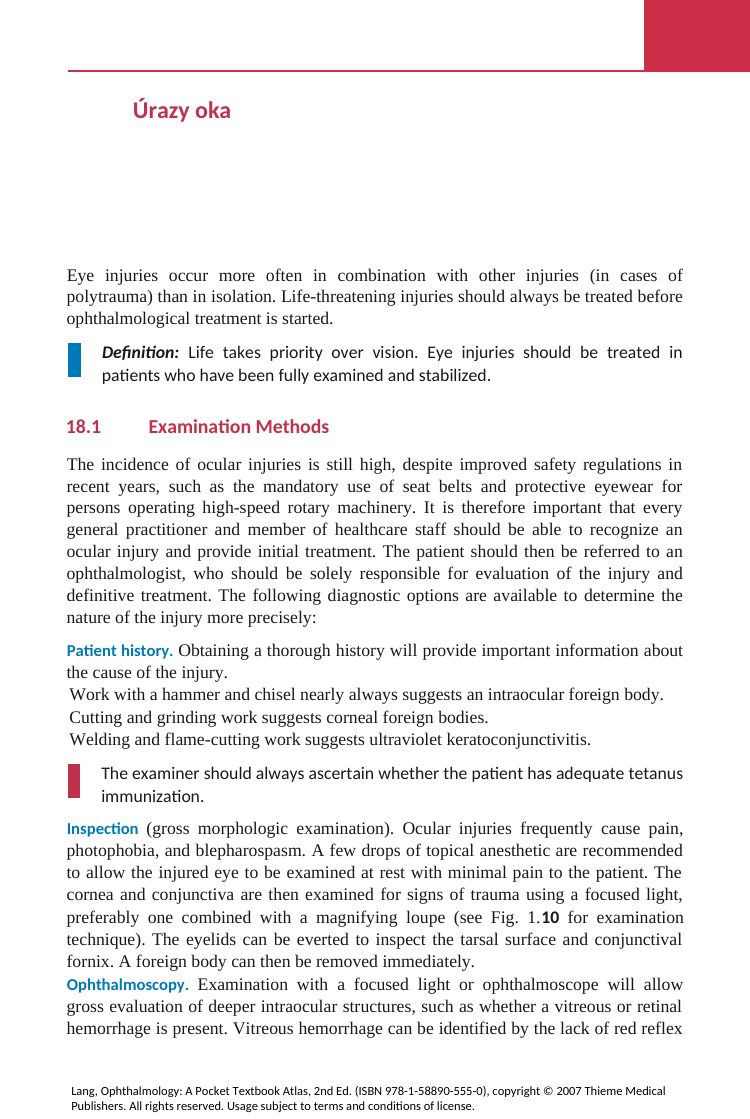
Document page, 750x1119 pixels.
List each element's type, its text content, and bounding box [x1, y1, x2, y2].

text Eye injuries occur more often in combination with other injuries (in cases of polytrauma) than in isolation. Life-threatening injuries should always be treated before ophthalmological treatment is started. [66, 264, 684, 328]
text Definition: Life takes priority over vision. Eye injuries should be treated in patients who have been fully examined and stabilized. [68, 341, 684, 386]
text The incidence of ocular injuries is still high, despite improved safety regulations in recent years, such as the mandatory use of seat belts and protective eyewear for persons operating high-speed rotary machinery. It is therefore important that every general practitioner and member of healthcare staff should be able to recognize an ocular injury and provide initial treatment. The patient should then be referred to an ophthalmologist, who should be solely responsible for evaluation of the injury and definitive treatment. The following diagnostic options are available to determine the nature of the injury more precisely: [66, 453, 684, 627]
text Welding and flame-cutting work suggests ultraviolet keratoconjunctivitis. [66, 729, 684, 749]
text The examiner should always ascertain whether the patient has adequate tetanus immunization. [68, 762, 684, 807]
text Úrazy oka [132, 96, 684, 125]
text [66, 973, 684, 1038]
text Inspection (gross morphologic examination). Ocular injuries frequently cause pain, photophobia, and blepharospasm. A few drops of topical anesthetic are recommended to allow the injured eye to be examined at rest with minimal pain to the patient. The cornea and conjunctiva are then examined for signs of trauma using a focused light, preferably one combined with a magnifying loupe (see Fig. 1.10 for examination technique). The eyelids can be everted to inspect the tarsal surface and conjunctival fornix. A foreign body can then be removed immediately. [66, 818, 684, 971]
text Cutting and grinding work suggests corneal foreign bodies. [66, 706, 684, 727]
text Work with a hammer and chisel nearly always suggests an intraocular foreign body. [66, 684, 684, 704]
text Patient history. Obtaining a thorough history will provide important information about the cause of the injury. [66, 639, 684, 682]
subtitle 18.1 Examination Methods [66, 415, 683, 439]
